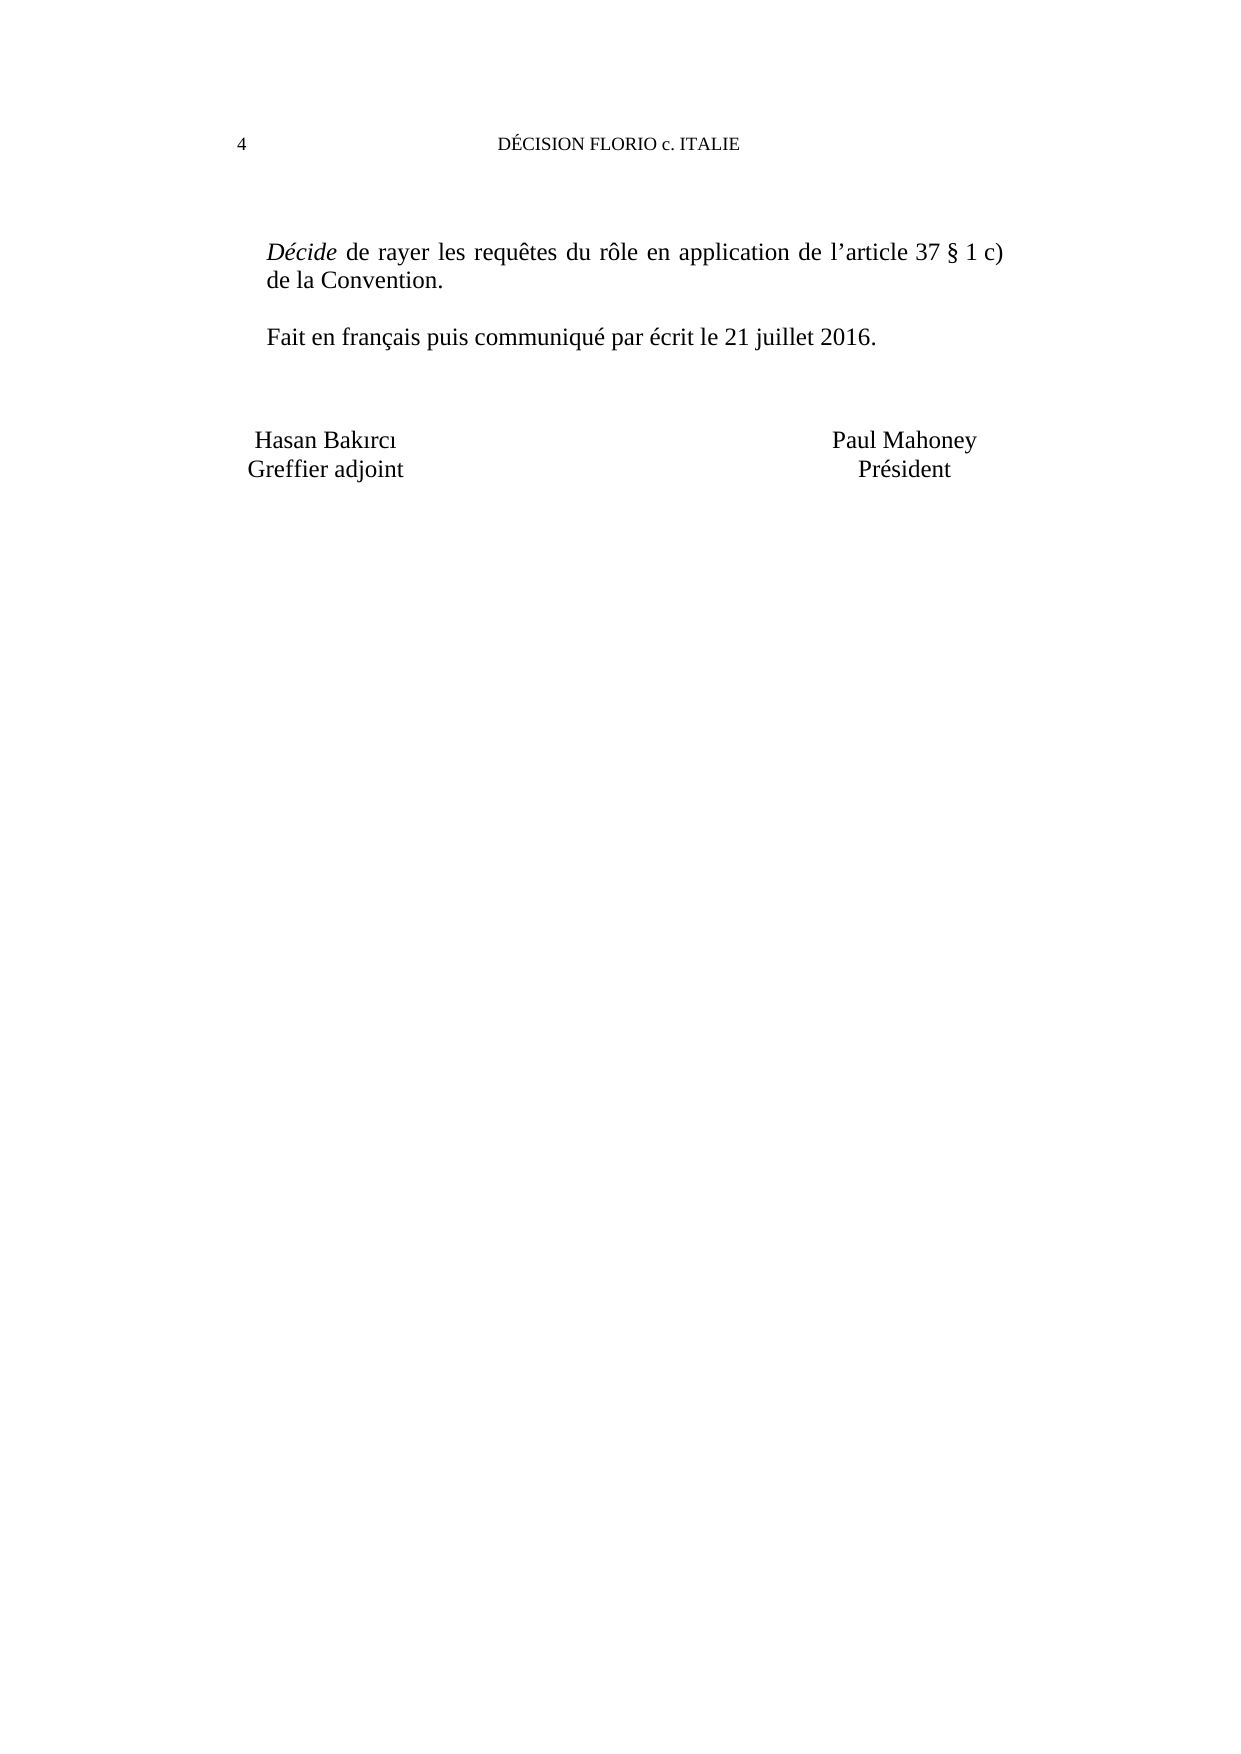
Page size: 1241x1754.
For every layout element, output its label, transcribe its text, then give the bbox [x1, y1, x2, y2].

text Greffier adjoint Président [237, 454, 1003, 483]
text Hasan Bakırcı Paul Mahoney [237, 426, 1003, 454]
list Décide de rayer les requêtes du rôle en application de l’article 37 § 1 c) de la Convention. [266, 237, 1003, 294]
text Fait en français puis communiqué par écrit le 21 juillet 2016. [237, 322, 1003, 351]
